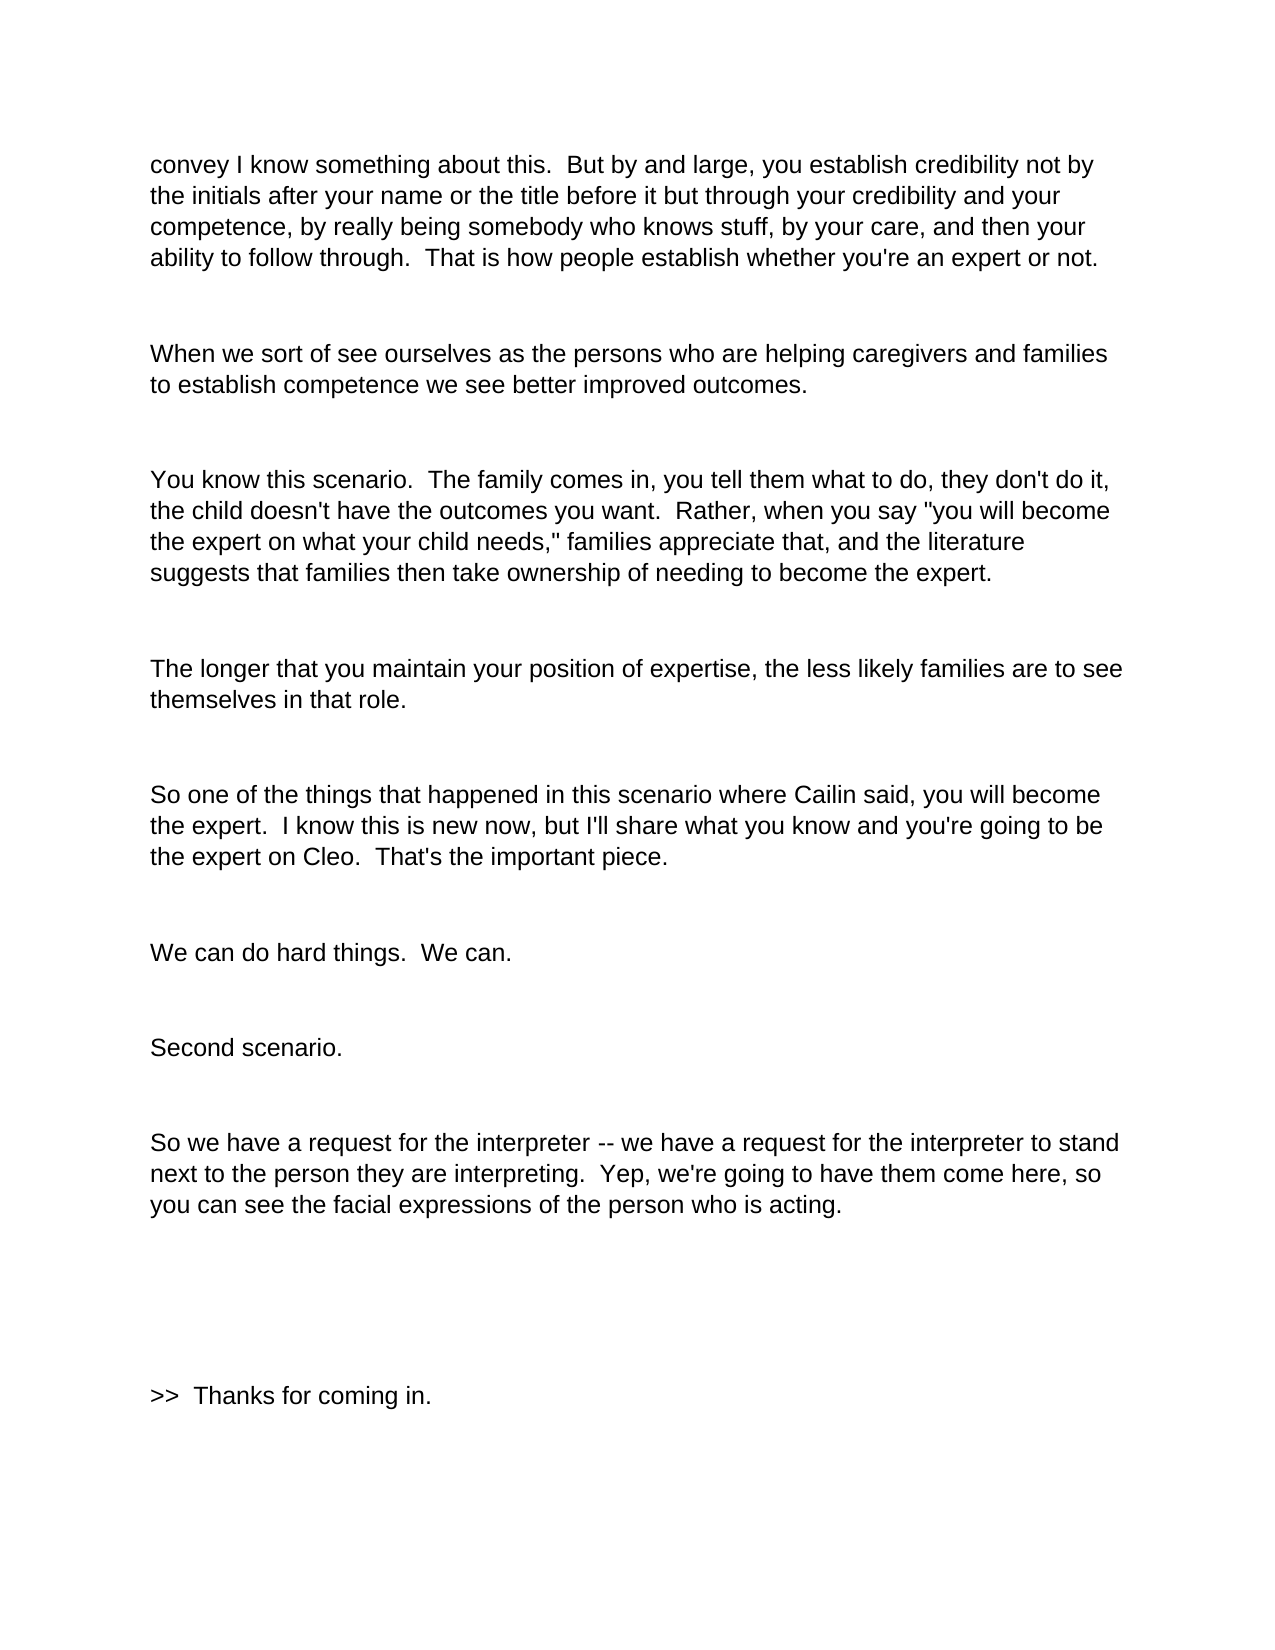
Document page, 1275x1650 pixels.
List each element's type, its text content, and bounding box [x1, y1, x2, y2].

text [150, 150, 1125, 272]
text We can do hard things. We can. [150, 937, 1125, 966]
text >> Thanks for coming in. [150, 1381, 1125, 1410]
text When we sort of see ourselves as the persons who are helping caregivers and families to establish competence we see better improved outcomes. [150, 338, 1125, 398]
text Second scenario. [150, 1033, 1125, 1062]
text So one of the things that happened in this scenario where Cailin said, you will become the expert. I know this is new now, but I'll share what you know and you're going to be the expert on Cleo. That's the important piece. [150, 780, 1125, 871]
text So we have a request for the interpreter -- we have a request for the interpreter to stand next to the person they are interpreting. Yep, we're going to have them come here, so you can see the facial expressions of the person who is acting. [150, 1128, 1125, 1219]
text The longer that you maintain your position of expertise, the less likely families are to see themselves in that role. [150, 653, 1125, 713]
text You know this scenario. The family comes in, you tell them what to do, they don't do it, the child doesn't have the outcomes you want. Rather, when you say "you will become the expert on what your child needs," families appreciate that, and the literature suggests that families then take ownership of needing to become the expert. [150, 465, 1125, 587]
